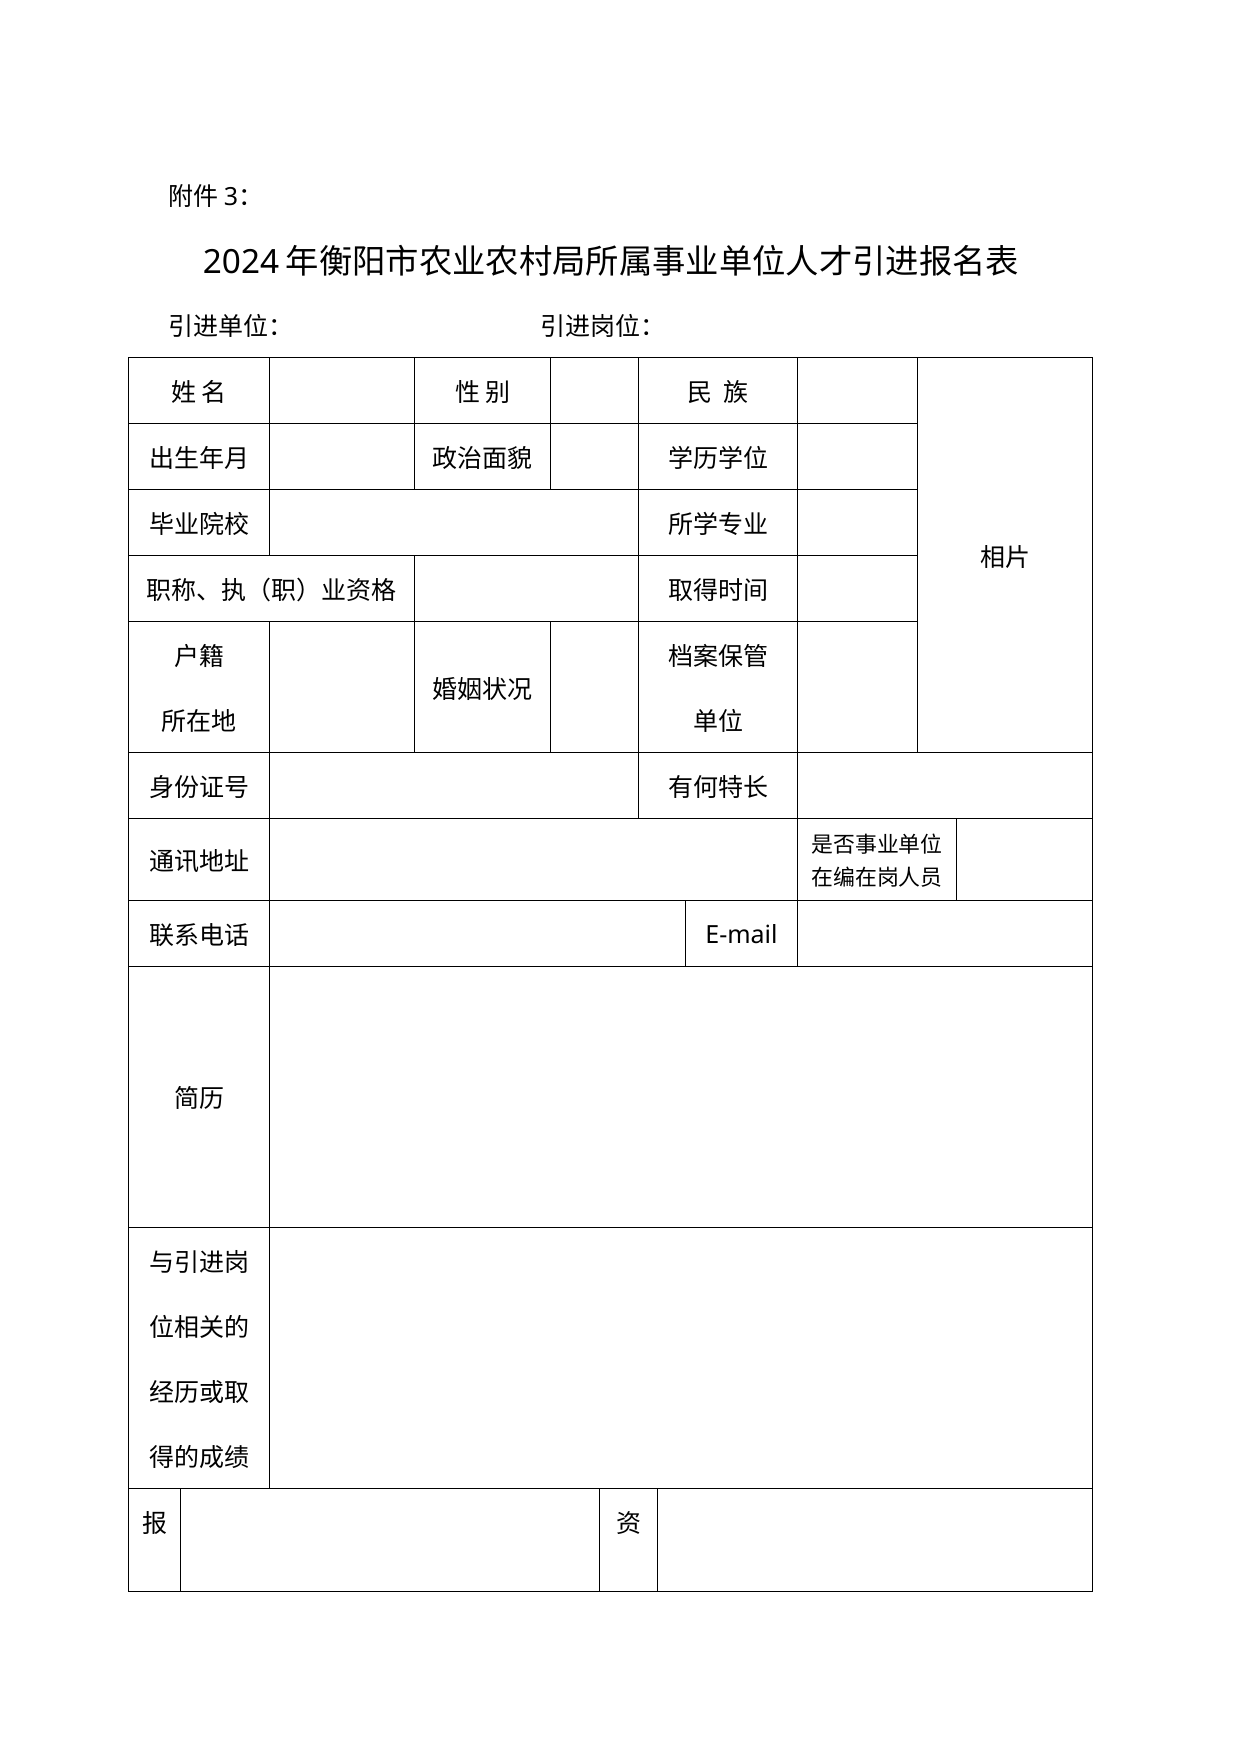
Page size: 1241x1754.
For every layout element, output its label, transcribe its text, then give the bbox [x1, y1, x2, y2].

table_cell 报名人员承诺 [129, 1489, 180, 1591]
table_cell 户籍 所在地 [129, 622, 269, 752]
table_cell 联系电话 [129, 901, 269, 966]
table_header 相片 [918, 358, 1092, 752]
table_cell 职称、执（职）业资格 [129, 556, 414, 621]
table_header [270, 358, 414, 423]
table_cell 身份证号 [129, 753, 269, 818]
table_cell [270, 622, 414, 752]
table_cell [270, 490, 638, 555]
table_cell [270, 901, 685, 966]
table_cell [270, 967, 1092, 1227]
table_cell 所学专业 [639, 490, 797, 555]
table_header 性 别 [415, 358, 550, 423]
text 引进单位： 引进岗位： [169, 292, 1053, 357]
table_header [798, 358, 917, 423]
table_cell [551, 622, 638, 752]
table_header 姓 名 [129, 358, 269, 423]
table_cell [957, 819, 1092, 900]
table_cell 通讯地址 [129, 819, 269, 900]
table_cell [798, 753, 1092, 818]
table_cell [798, 901, 1092, 966]
table_cell 婚姻状况 [415, 622, 550, 752]
table_cell [270, 753, 638, 818]
table_header 民 族 [639, 358, 797, 423]
table_cell [551, 424, 638, 489]
table_cell 取得时间 [639, 556, 797, 621]
table_cell 政治面貌 [415, 424, 550, 489]
table_cell 是否事业单位在编在岗人员 [798, 819, 956, 900]
table_cell 简历 [129, 967, 269, 1227]
table_cell [270, 1228, 1092, 1488]
table_cell 学历学位 [639, 424, 797, 489]
text 附件3： [169, 162, 1053, 227]
table_cell [798, 622, 917, 752]
table_cell [270, 424, 414, 489]
table_cell 有何特长 [639, 753, 797, 818]
text 2024年衡阳市农业农村局所属事业单位人才引进报名表 [169, 227, 1053, 292]
table_cell 与引进岗位相关的经历或取得的成绩 [129, 1228, 269, 1488]
table_cell [798, 490, 917, 555]
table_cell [658, 1489, 1092, 1591]
table_cell [798, 424, 917, 489]
table_cell [798, 556, 917, 621]
table_cell E-mail [686, 901, 797, 966]
table_cell 出生年月 [129, 424, 269, 489]
table_cell 毕业院校 [129, 490, 269, 555]
table_cell 档案保管 单位 [639, 622, 797, 752]
table_cell [270, 819, 797, 900]
table_header [551, 358, 638, 423]
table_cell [181, 1489, 599, 1591]
table_cell [415, 556, 638, 621]
table_cell 资格审查意见 [600, 1489, 657, 1591]
